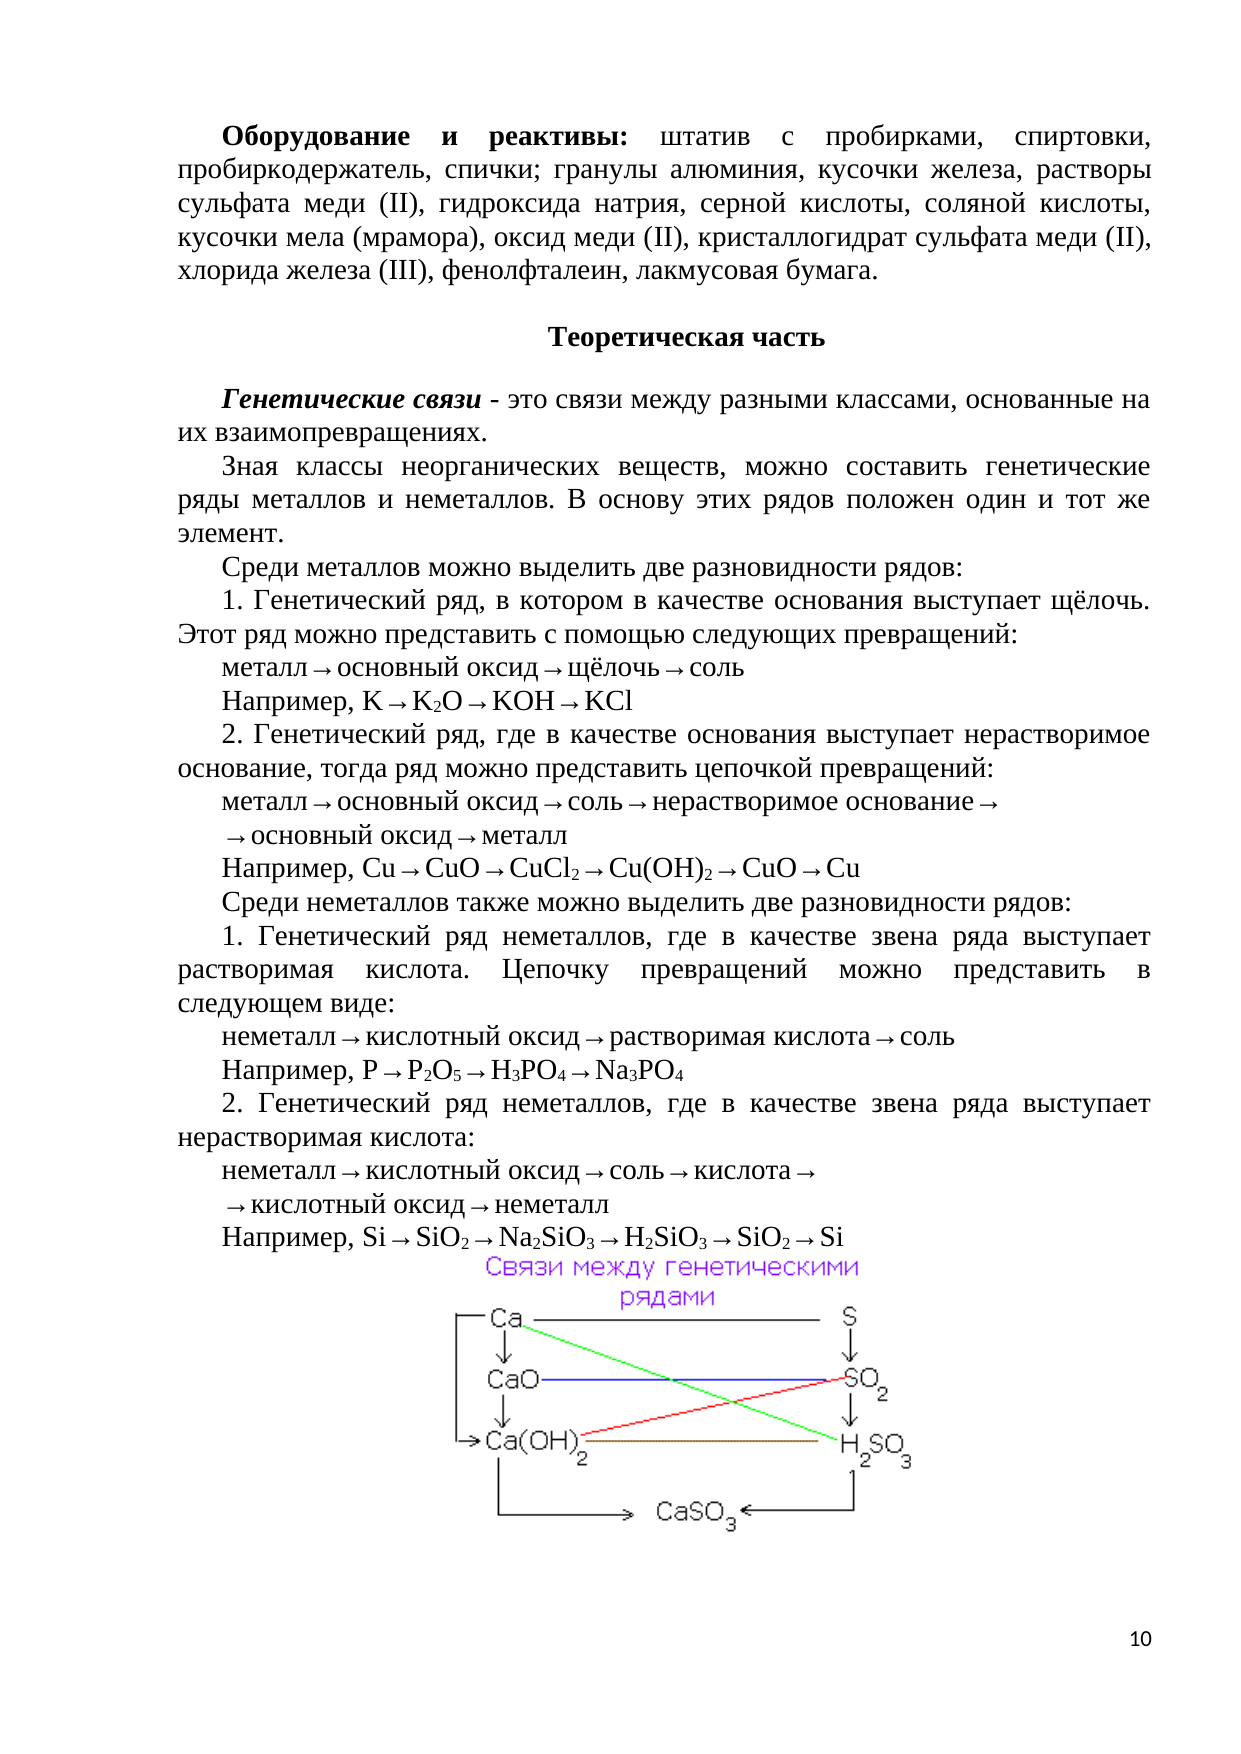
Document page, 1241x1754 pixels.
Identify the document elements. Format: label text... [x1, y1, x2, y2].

text Генетические связи - это связи между разными классами, основанные на их взаимопревращениях. [177, 381, 1152, 448]
text Например, P→P2O5→H3PO4→Na3PO4 [177, 1052, 1152, 1085]
text металл→основный оксид→щёлочь→соль [177, 649, 1152, 683]
text Среди металлов можно выделить две разновидности рядов: [177, 549, 1152, 582]
text металл→основный оксид→соль→нерастворимое основание→ [177, 783, 1152, 817]
text Например, Si→SiO2→Na2SiO3→H2SiO3→SiO2→Si [177, 1219, 1152, 1253]
text →основный оксид→металл [177, 817, 1152, 851]
text Например, K→K2O→KOH→KCl [177, 683, 1152, 716]
text 2. Генетический ряд неметаллов, где в качестве звена ряда выступает нерастворимая кислота: [177, 1085, 1152, 1152]
picture [451, 1253, 922, 1549]
text Зная классы неорганических веществ, можно составить генетические ряды металлов и неметаллов. В основу этих рядов положен один и тот же элемент. [177, 448, 1152, 549]
text Например, Cu→CuO→CuCl2→Cu(OH)2→CuO→Cu [177, 851, 1152, 884]
text →кислотный оксид→неметалл [177, 1186, 1152, 1219]
text Оборудование и реактивы: штатив с пробирками, спиртовки, пробиркодержатель, спички; гранулы алюминия, кусочки железа, растворы сульфата меди (II), гидроксида натрия, серной кислоты, соляной кислоты, кусочки мела (мрамора), оксид меди (II), кристаллогидрат сульфата меди (II), хлорида железа (III), фенолфталеин, лакмусовая бумага. [177, 118, 1152, 286]
text 2. Генетический ряд, где в качестве основания выступает нерастворимое основание, тогда ряд можно представить цепочкой превращений: [177, 716, 1152, 783]
text 1. Генетический ряд, в котором в качестве основания выступает щёлочь. Этот ряд можно представить с помощью следующих превращений: [177, 582, 1152, 649]
text 1. Генетический ряд неметаллов, где в качестве звена ряда выступает растворимая кислота. Цепочку превращений можно представить в следующем виде: [177, 918, 1152, 1018]
text Среди неметаллов также можно выделить две разновидности рядов: [177, 884, 1152, 918]
text неметалл→кислотный оксид→растворимая кислота→соль [177, 1018, 1152, 1052]
text неметалл→кислотный оксид→соль→кислота→ [177, 1152, 1152, 1186]
subtitle Теоретическая часть [177, 319, 1152, 353]
